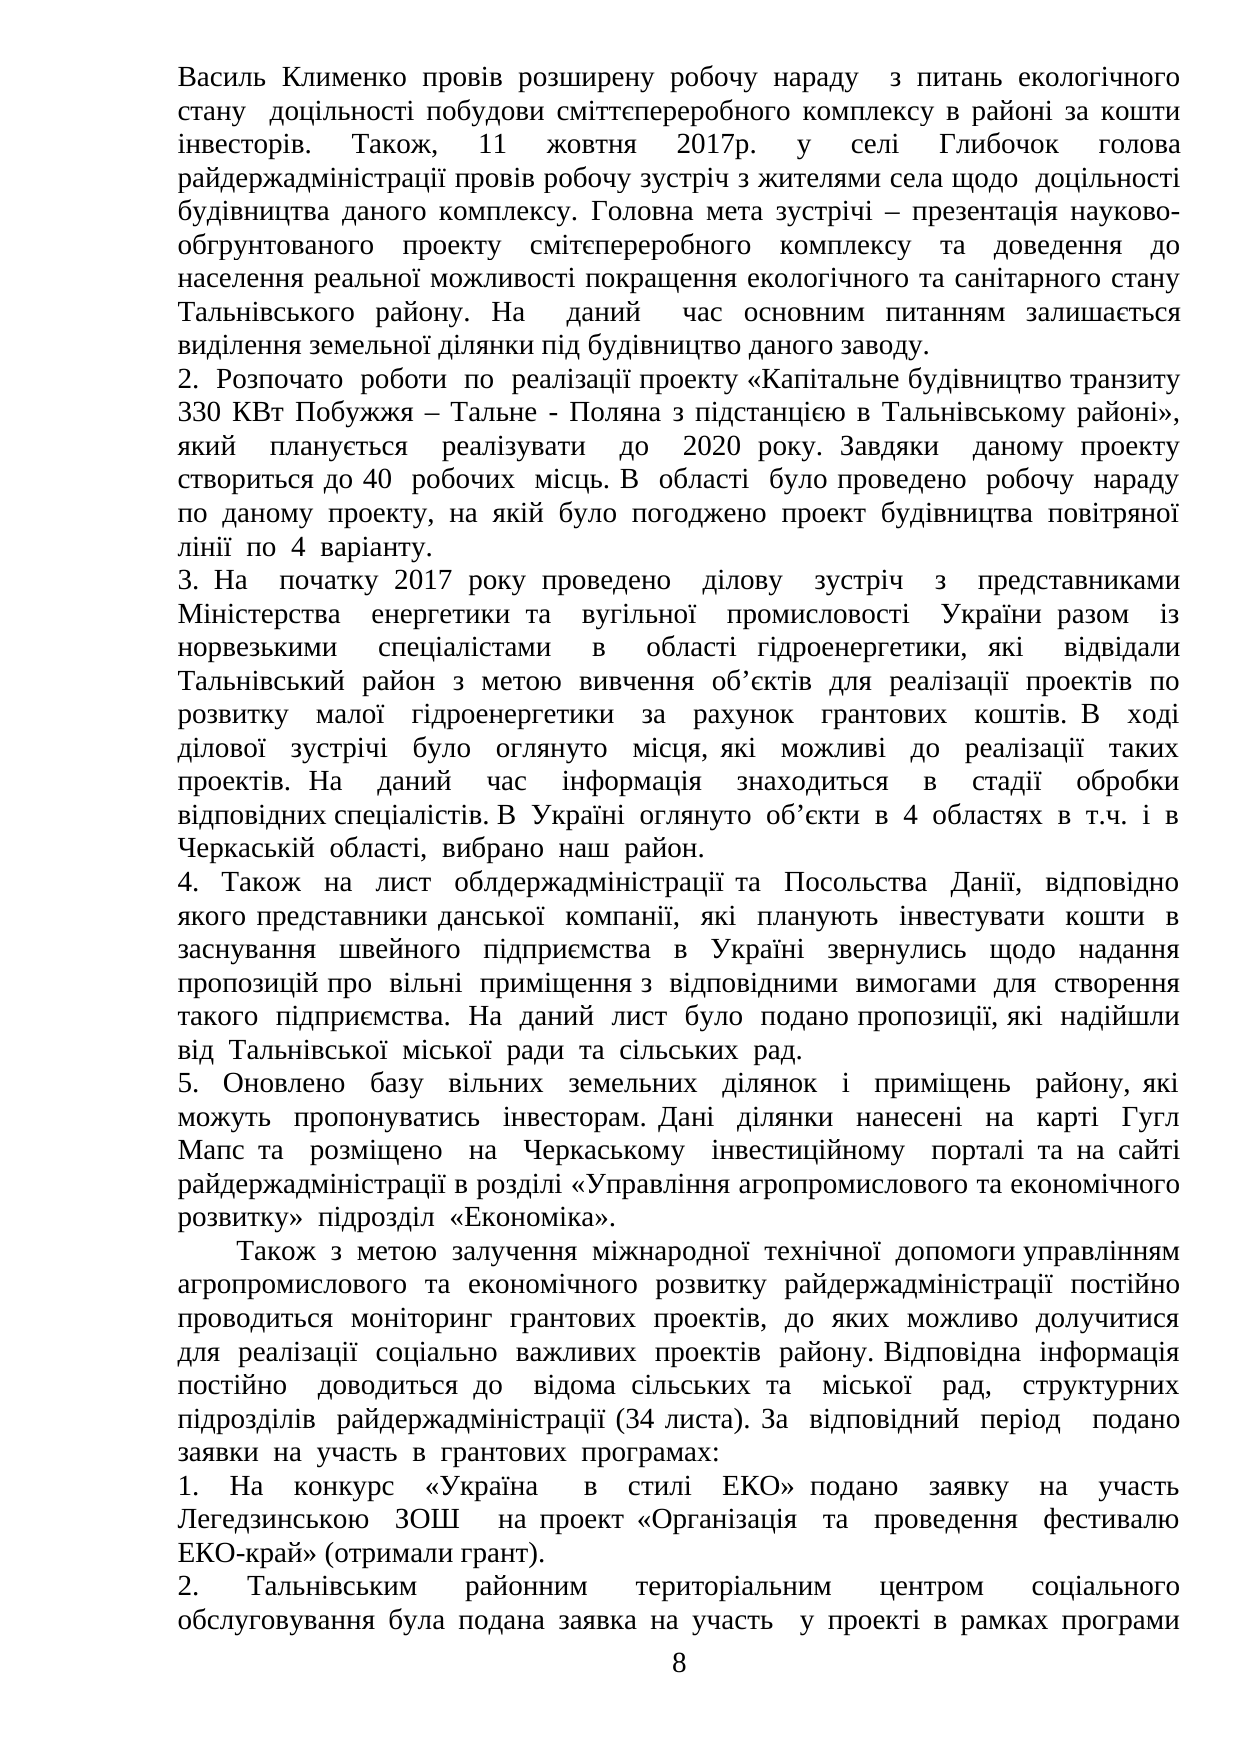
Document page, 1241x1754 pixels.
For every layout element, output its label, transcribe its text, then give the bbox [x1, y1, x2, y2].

text 2. Розпочато роботи по реалізації проекту «Капітальне будівництво транзиту 330 КВт Побужжя – Тальне - Поляна з підстанцією в Тальнівському районі», який планується реалізувати до 2020 року. Завдяки даному проекту створиться до 40 робочих місць. В області було проведено робочу нараду по даному проекту, на якій було погоджено проект будівництва повітряної лінії по 4 варіанту. [177, 361, 1181, 562]
text 3. На початку 2017 року проведено ділову зустріч з представниками Міністерства енергетики та вугільної промисловості України разом із норвезькими спеціалістами в області гідроенергетики, які відвідали Тальнівський район з метою вивчення об’єктів для реалізації проектів по розвитку малої гідроенергетики за рахунок грантових коштів. В ході ділової зустрічі було оглянуто місця, які можливі до реалізації таких проектів. На даний час інформація знаходиться в стадії обробки відповідних спеціалістів. В Україні оглянуто об’єкти в 4 областях в т.ч. і в Черкаській області, вибрано наш район. [177, 562, 1181, 864]
text 4. Також на лист облдержадміністрації та Посольства Данії, відповідно якого представники данської компанії, які планують інвестувати кошти в заснування швейного підприємства в Україні звернулись щодо надання пропозицій про вільні приміщення з відповідними вимогами для створення такого підприємства. На даний лист було подано пропозиції, які надійшли від Тальнівської міської ради та сільських рад. [177, 864, 1181, 1065]
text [177, 59, 1181, 160]
text Також з метою залучення міжнародної технічної допомоги управлінням агропромислового та економічного розвитку райдержадміністрації постійно проводиться моніторинг грантових проектів, до яких можливо долучитися для реалізації соціально важливих проектів району. Відповідна інформація постійно доводиться до відома сільських та міської рад, структурних підрозділів райдержадміністрації (34 листа). За відповідний період подано заявки на участь в грантових програмах: [177, 1233, 1181, 1468]
text 1. На конкурс «Україна в стилі ЕКО» подано заявку на участь Легедзинською ЗОШ на проект «Організація та проведення фестивалю ЕКО-край» (отримали грант). [177, 1468, 1181, 1568]
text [177, 1568, 1181, 1636]
text 5. Оновлено базу вільних земельних ділянок і приміщень району, які можуть пропонуватись інвесторам. Дані ділянки нанесені на карті Гугл Мапс та розміщено на Черкаському інвестиційному порталі та на сайті райдержадміністрації в розділі «Управління агропромислового та економічного розвитку» підрозділ «Економіка». [177, 1065, 1181, 1233]
